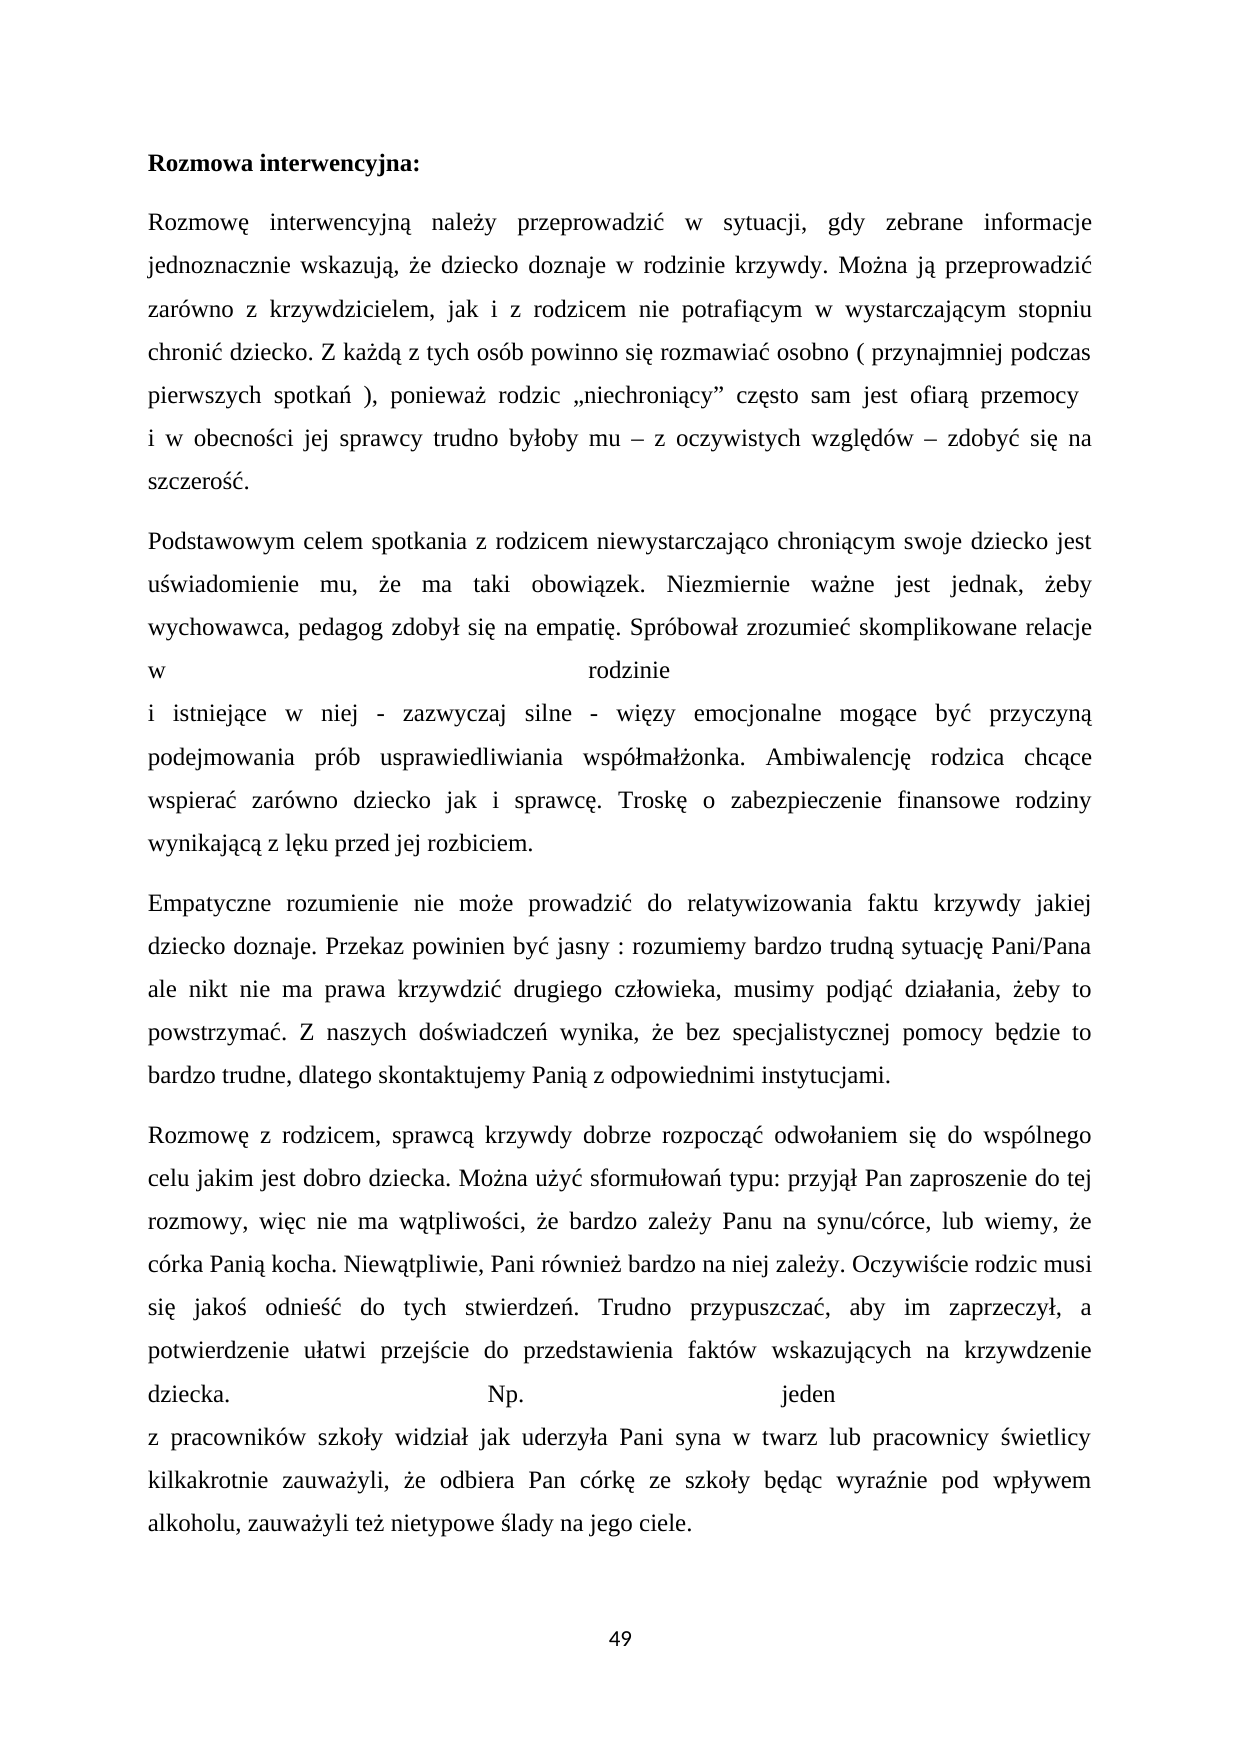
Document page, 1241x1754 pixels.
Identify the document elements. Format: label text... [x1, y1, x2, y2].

text Empatyczne rozumienie nie może prowadzić do relatywizowania faktu krzywdy jakiej dziecko doznaje. Przekaz powinien być jasny : rozumiemy bardzo trudną sytuację Pani/Pana ale nikt nie ma prawa krzywdzić drugiego człowieka, musimy podjąć działania, żeby to powstrzymać. Z naszych doświadczeń wynika, że bez specjalistycznej pomocy będzie to bardzo trudne, dlatego skontaktujemy Panią z odpowiednimi instytucjami. [148, 888, 1093, 1089]
text Rozmowę interwencyjną należy przeprowadzić w sytuacji, gdy zebrane informacje jednoznacznie wskazują, że dziecko doznaje w rodzinie krzywdy. Można ją przeprowadzić zarówno z krzywdzicielem, jak i z rodzicem nie potrafiącym w wystarczającym stopniu chronić dziecko. Z każdą z tych osób powinno się rozmawiać osobno ( przynajmniej podczas pierwszych spotkań ), ponieważ rodzic „niechroniący” często sam jest ofiarą przemocy i w obecności jej sprawcy trudno byłoby mu – z oczywistych względów – zdobyć się na szczerość. [148, 207, 1093, 495]
text Rozmowę z rodzicem, sprawcą krzywdy dobrze rozpocząć odwołaniem się do wspólnego celu jakim jest dobro dziecka. Można użyć sformułowań typu: przyjął Pan zaproszenie do tej rozmowy, więc nie ma wątpliwości, że bardzo zależy Panu na synu/córce, lub wiemy, że córka Panią kocha. Niewątpliwie, Pani również bardzo na niej zależy. Oczywiście rodzic musi się jakoś odnieść do tych stwierdzeń. Trudno przypuszczać, aby im zaprzeczył, a potwierdzenie ułatwi przejście do przedstawienia faktów wskazujących na krzywdzenie dziecka. Np. jeden z pracowników szkoły widział jak uderzyła Pani syna w twarz lub pracownicy świetlicy kilkakrotnie zauważyli, że odbiera Pan córkę ze szkoły będąc wyraźnie pod wpływem alkoholu, zauważyli też nietypowe ślady na jego ciele. [148, 1120, 1093, 1537]
text Podstawowym celem spotkania z rodzicem niewystarczająco chroniącym swoje dziecko jest uświadomienie mu, że ma taki obowiązek. Niezmiernie ważne jest jednak, żeby wychowawca, pedagog zdobył się na empatię. Spróbował zrozumieć skomplikowane relacje w rodzinie i istniejące w niej - zazwyczaj silne - więzy emocjonalne mogące być przyczyną podejmowania prób usprawiedliwiania współmałżonka. Ambiwalencję rodzica chcące wspierać zarówno dziecko jak i sprawcę. Troskę o zabezpieczenie finansowe rodziny wynikającą z lęku przed jej rozbiciem. [148, 526, 1093, 857]
text Rozmowa interwencyjna: [148, 148, 1093, 176]
